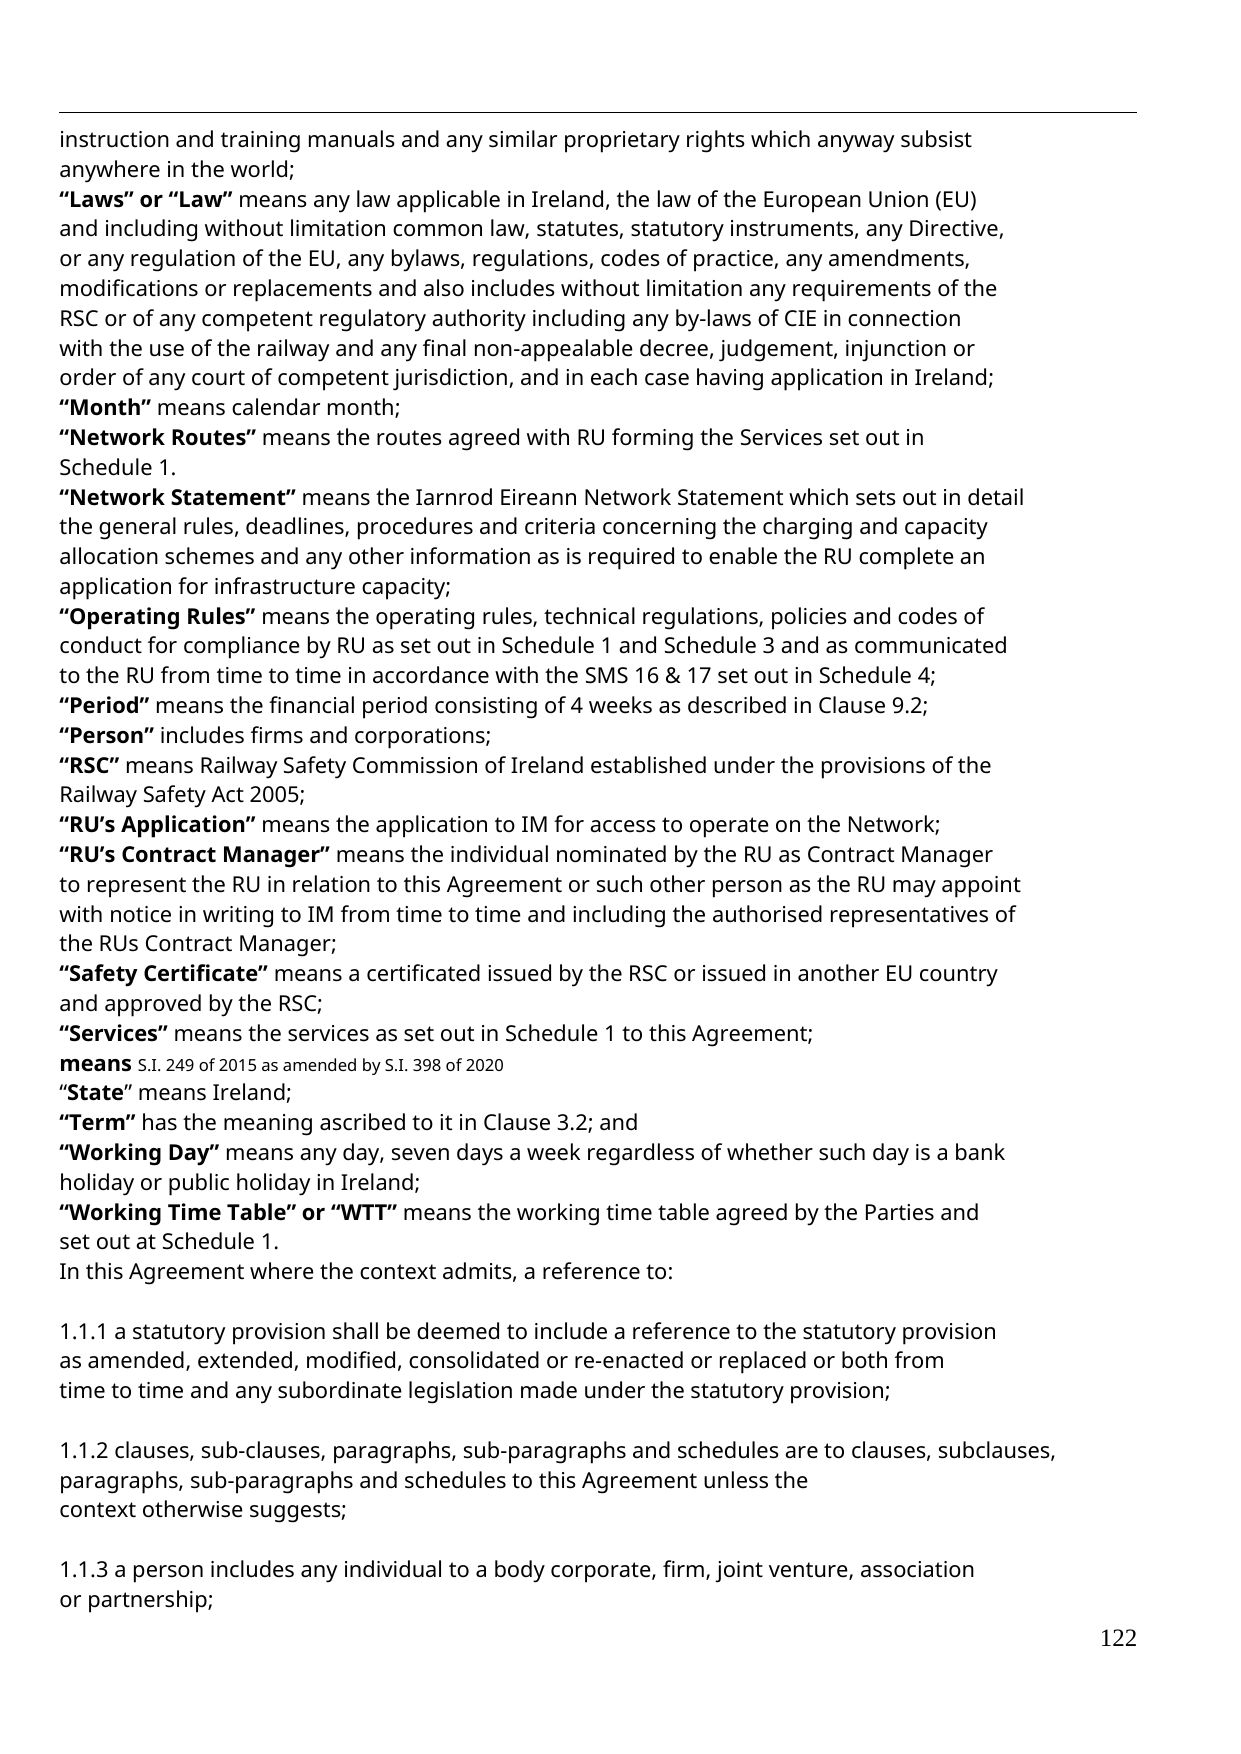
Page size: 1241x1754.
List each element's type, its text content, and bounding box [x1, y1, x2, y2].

text time to time and any subordinate legislation made under the statutory provision; [59, 1375, 1137, 1405]
text the RUs Contract Manager; [59, 928, 1137, 958]
text Schedule 1. [59, 452, 1137, 482]
text with notice in writing to IM from time to time and including the authorised representatives of [59, 899, 1137, 928]
text anywhere in the world; [59, 154, 1137, 184]
text “Person” includes firms and corporations; [59, 720, 1137, 750]
text and including without limitation common law, statutes, statutory instruments, any Directive, [59, 213, 1137, 243]
text Railway Safety Act 2005; [59, 779, 1137, 809]
text holiday or public holiday in Ireland; [59, 1167, 1137, 1197]
text “RSC” means Railway Safety Commission of Ireland established under the provisions of the [59, 750, 1137, 779]
text with the use of the railway and any final non-appealable decree, judgement, injunction or [59, 333, 1137, 362]
text means S.I. 249 of 2015 as amended by S.I. 398 of 2020 [59, 1048, 1137, 1077]
text “State” means Ireland; [59, 1077, 1137, 1107]
text allocation schemes and any other information as is required to enable the RU complete an [59, 541, 1137, 571]
text 1.1.1 a statutory provision shall be deemed to include a reference to the statutory provision [59, 1316, 1137, 1346]
text conduct for compliance by RU as set out in Schedule 1 and Schedule 3 and as communicated [59, 631, 1137, 660]
text “Period” means the financial period consisting of 4 weeks as described in Clause 9.2; [59, 690, 1137, 720]
text and approved by the RSC; [59, 988, 1137, 1018]
text to the RU from time to time in accordance with the SMS 16 & 17 set out in Schedule 4; [59, 660, 1137, 690]
text “Services” means the services as set out in Schedule 1 to this Agreement; [59, 1018, 1137, 1048]
text application for infrastructure capacity; [59, 571, 1137, 601]
text “RU’s Contract Manager” means the individual nominated by the RU as Contract Manager [59, 839, 1137, 869]
text as amended, extended, modified, consolidated or re-enacted or replaced or both from [59, 1346, 1137, 1375]
text or any regulation of the EU, any bylaws, regulations, codes of practice, any amendments, [59, 243, 1137, 273]
text “Working Day” means any day, seven days a week regardless of whether such day is a bank [59, 1137, 1137, 1167]
text “Working Time Table” or “WTT” means the working time table agreed by the Parties and [59, 1197, 1137, 1226]
text 1.1.2 clauses, sub-clauses, paragraphs, sub-paragraphs and schedules are to clauses, subclauses, [59, 1435, 1137, 1465]
text set out at Schedule 1. [59, 1226, 1137, 1256]
text “Laws” or “Law” means any law applicable in Ireland, the law of the European Union (EU) [59, 184, 1137, 213]
text “Term” has the meaning ascribed to it in Clause 3.2; and [59, 1107, 1137, 1137]
text RSC or of any competent regulatory authority including any by-laws of CIE in connection [59, 303, 1137, 333]
text “Safety Certificate” means a certificated issued by the RSC or issued in another EU country [59, 958, 1137, 988]
text “Network Routes” means the routes agreed with RU forming the Services set out in [59, 422, 1137, 452]
text instruction and training manuals and any similar proprietary rights which anyway subsist [59, 124, 1137, 154]
text context otherwise suggests; [59, 1494, 1137, 1524]
text 1.1.3 a person includes any individual to a body corporate, firm, joint venture, association [59, 1554, 1137, 1584]
text “Network Statement” means the Iarnrod Eireann Network Statement which sets out in detail [59, 482, 1137, 511]
text modifications or replacements and also includes without limitation any requirements of the [59, 273, 1137, 303]
text “Month” means calendar month; [59, 392, 1137, 422]
text “RU’s Application” means the application to IM for access to operate on the Network; [59, 809, 1137, 839]
text or partnership; [59, 1584, 1137, 1614]
text the general rules, deadlines, procedures and criteria concerning the charging and capacity [59, 511, 1137, 541]
text to represent the RU in relation to this Agreement or such other person as the RU may appoint [59, 869, 1137, 899]
text order of any court of competent jurisdiction, and in each case having application in Ireland; [59, 362, 1137, 392]
text In this Agreement where the context admits, a reference to: [59, 1256, 1137, 1286]
text “Operating Rules” means the operating rules, technical regulations, policies and codes of [59, 601, 1137, 631]
text paragraphs, sub-paragraphs and schedules to this Agreement unless the [59, 1465, 1137, 1494]
